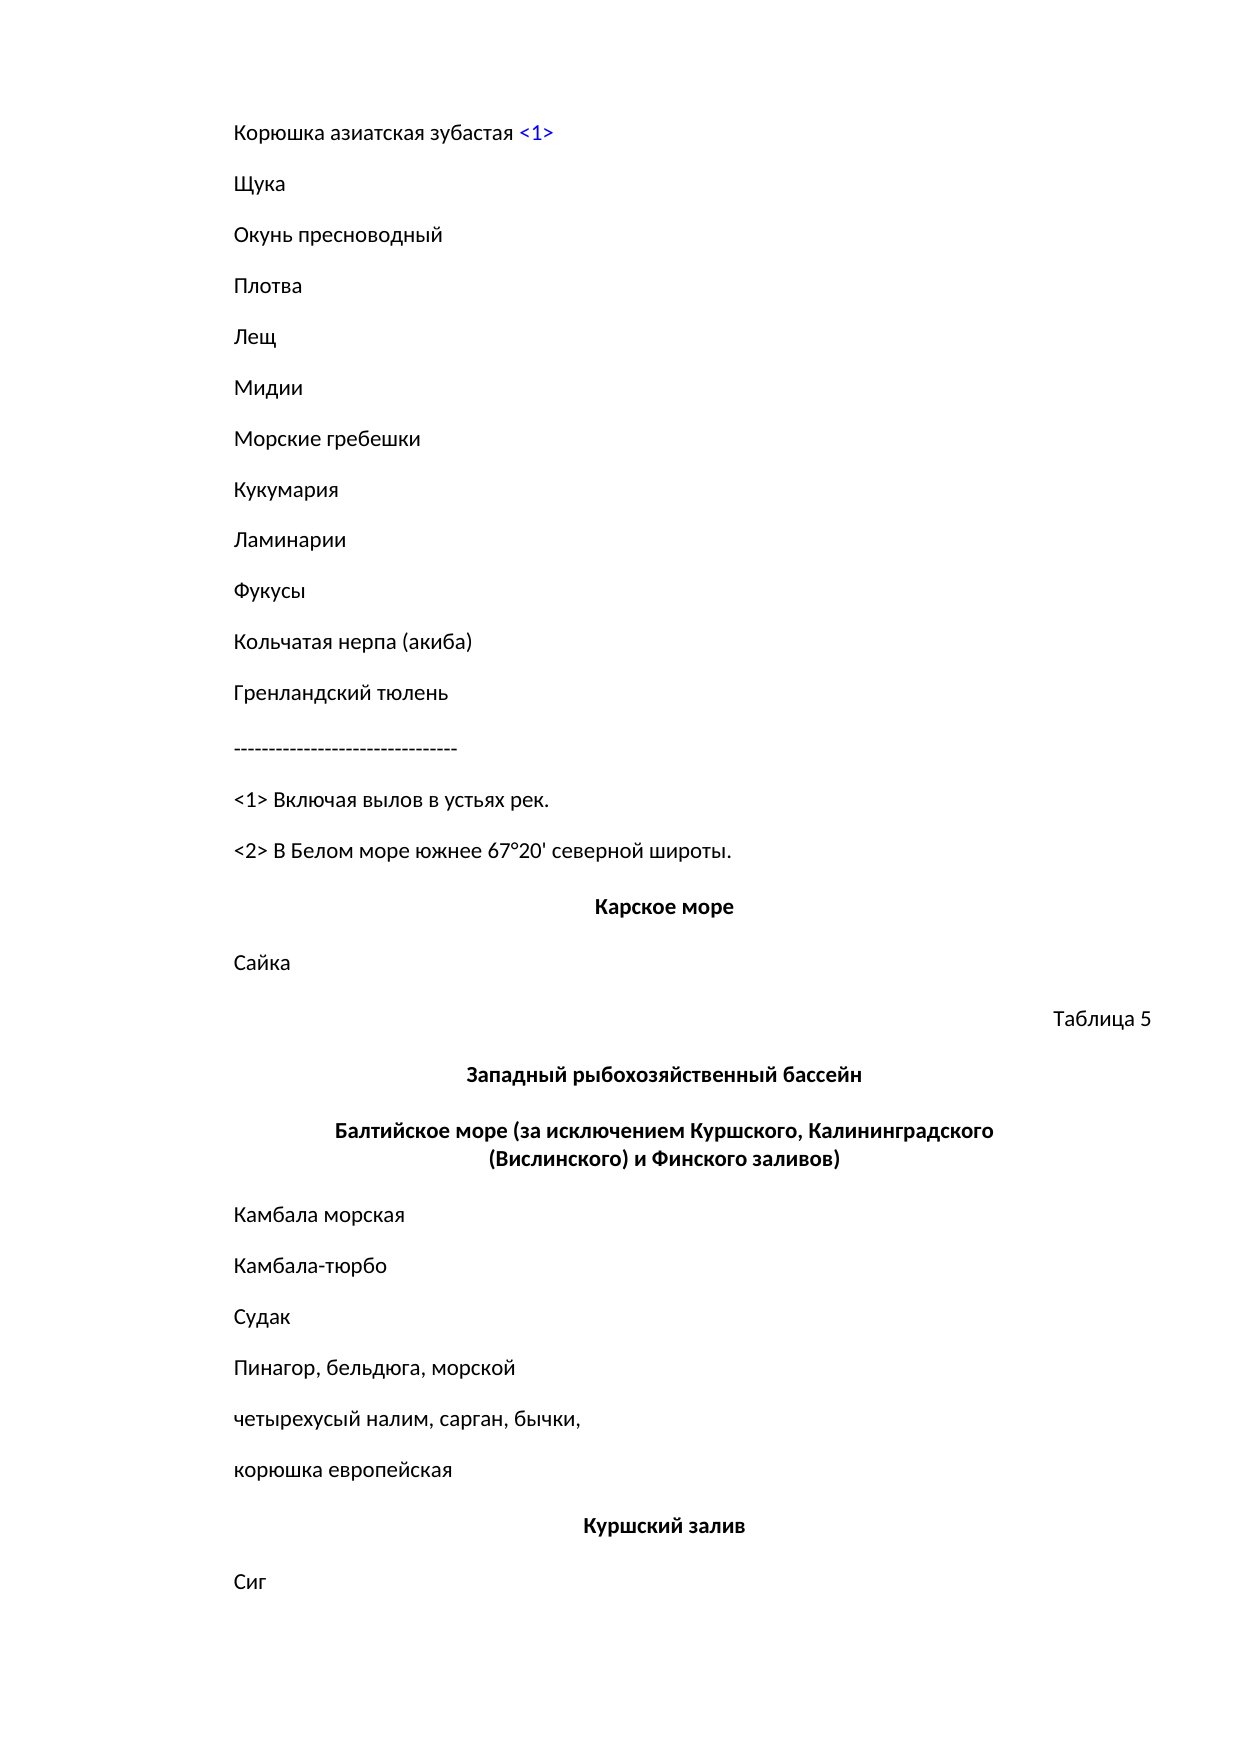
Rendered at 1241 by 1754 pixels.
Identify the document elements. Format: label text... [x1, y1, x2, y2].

text Гренландский тюлень [177, 678, 1152, 706]
text Плотва [177, 271, 1152, 299]
title (Вислинского) и Финского заливов) [177, 1144, 1152, 1173]
text Сиг [177, 1567, 1152, 1595]
text Судак [177, 1302, 1152, 1331]
text Щука [177, 169, 1152, 197]
text Пинагор, бельдюга, морской [177, 1353, 1152, 1381]
text Таблица 5 [177, 1004, 1152, 1032]
text четырехусый налим, сарган, бычки, [177, 1404, 1152, 1432]
text Кукумария [177, 475, 1152, 503]
title Балтийское море (за исключением Куршского, Калининградского [177, 1117, 1152, 1144]
text <1> Включая вылов в устьях рек. [177, 785, 1152, 813]
text Лещ [177, 322, 1152, 350]
text -------------------------------- [177, 734, 1152, 762]
title Куршский залив [177, 1511, 1152, 1539]
title Западный рыбохозяйственный бассейн [177, 1061, 1152, 1088]
text Морские гребешки [177, 424, 1152, 452]
text корюшка европейская [177, 1455, 1152, 1483]
text Мидии [177, 373, 1152, 401]
text Фукусы [177, 577, 1152, 604]
text Камбала-тюрбо [177, 1252, 1152, 1279]
title Карское море [177, 892, 1152, 920]
text <2> В Белом море южнее 67°20' северной широты. [177, 836, 1152, 864]
text Ламинарии [177, 526, 1152, 554]
text Сайка [177, 948, 1152, 976]
text Кольчатая нерпа (акиба) [177, 627, 1152, 656]
text Окунь пресноводный [177, 220, 1152, 248]
text Корюшка азиатская зубастая <1> [177, 118, 1152, 146]
text Камбала морская [177, 1201, 1152, 1229]
